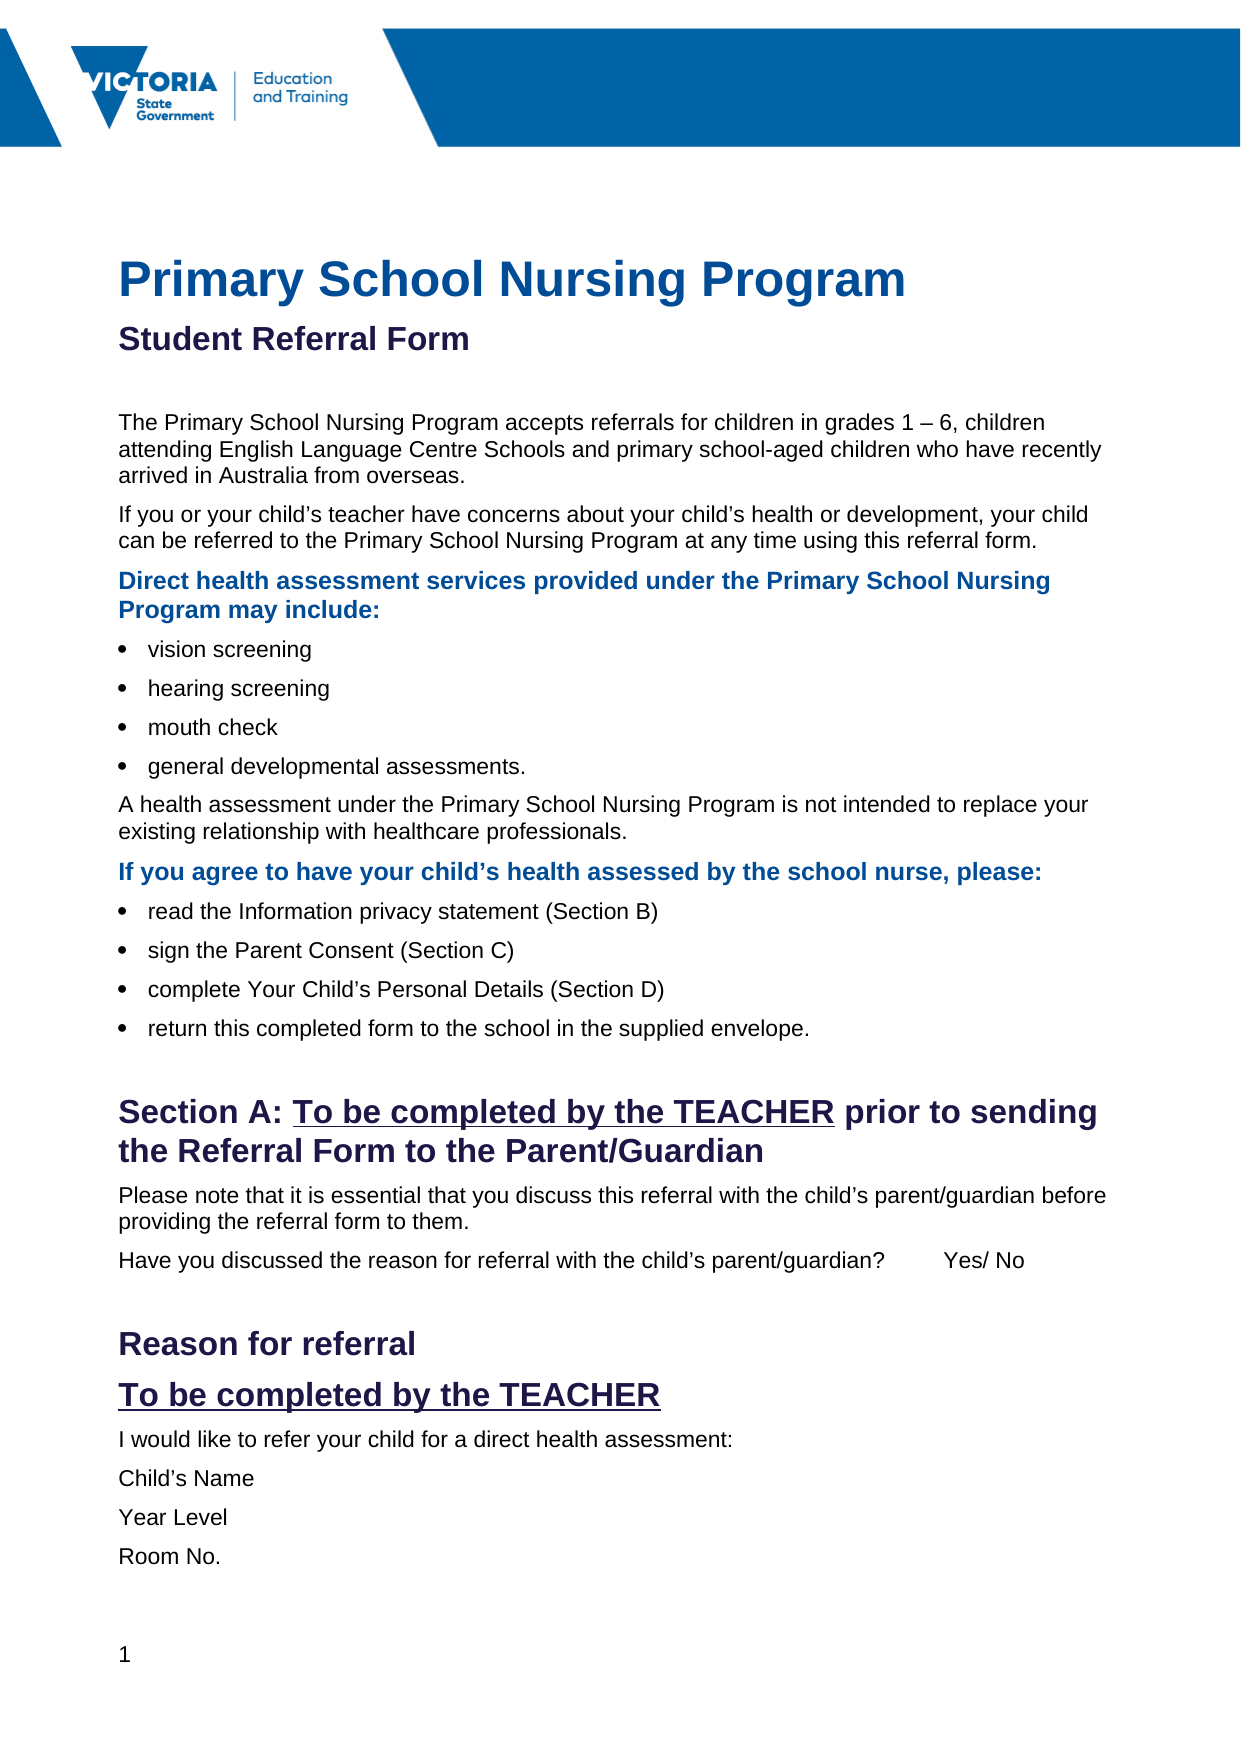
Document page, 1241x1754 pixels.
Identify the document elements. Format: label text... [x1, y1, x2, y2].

text Have you discussed the reason for referral with the child’s parent/guardian? Yes/ No [118, 1247, 1122, 1273]
text Room No. [118, 1543, 1122, 1569]
text Year Level [118, 1504, 1122, 1530]
text I would like to refer your child for a direct health assessment: [118, 1426, 1122, 1453]
subtitle To be completed by the TEACHER [118, 1375, 1122, 1414]
text The Primary School Nursing Program accepts referrals for children in grades 1 – 6, children attending English Language Centre Schools and primary school-aged children who have recently arrived in Australia from overseas. [118, 409, 1122, 488]
subtitle Section A: To be completed by the TEACHER prior to sending the Referral Form to the Parent/Guardian [118, 1092, 1122, 1169]
subtitle Primary School Nursing Program [118, 249, 1122, 307]
text Please note that it is essential that you discuss this referral with the child’s parent/guardian before providing the referral form to them. [118, 1182, 1122, 1234]
text general developmental assessments. [118, 753, 1122, 779]
text Child’s Name [118, 1465, 1122, 1492]
subtitle Student Referral Form [118, 319, 1122, 358]
text Direct health assessment services provided under the Primary School Nursing Program may include: [118, 566, 1122, 623]
text vision screening [118, 636, 1122, 662]
text return this completed form to the school in the supplied envelope. [118, 1014, 1122, 1041]
text If you agree to have your child’s health assessed by the school nurse, please: [118, 857, 1122, 885]
subtitle Reason for referral [118, 1324, 1122, 1363]
picture [0, 0, 1241, 1754]
text read the Information privacy statement (Section B) [118, 898, 1122, 924]
text sign the Parent Consent (Section C) [118, 937, 1122, 963]
text If you or your child’s teacher have concerns about your child’s health or development, your child can be referred to the Primary School Nursing Program at any time using this referral form. [118, 501, 1122, 553]
text complete Your Child’s Personal Details (Section D) [118, 976, 1122, 1002]
text hearing screening [118, 675, 1122, 701]
text mouth check [118, 714, 1122, 740]
text A health assessment under the Primary School Nursing Program is not intended to replace your existing relationship with healthcare professionals. [118, 791, 1122, 844]
